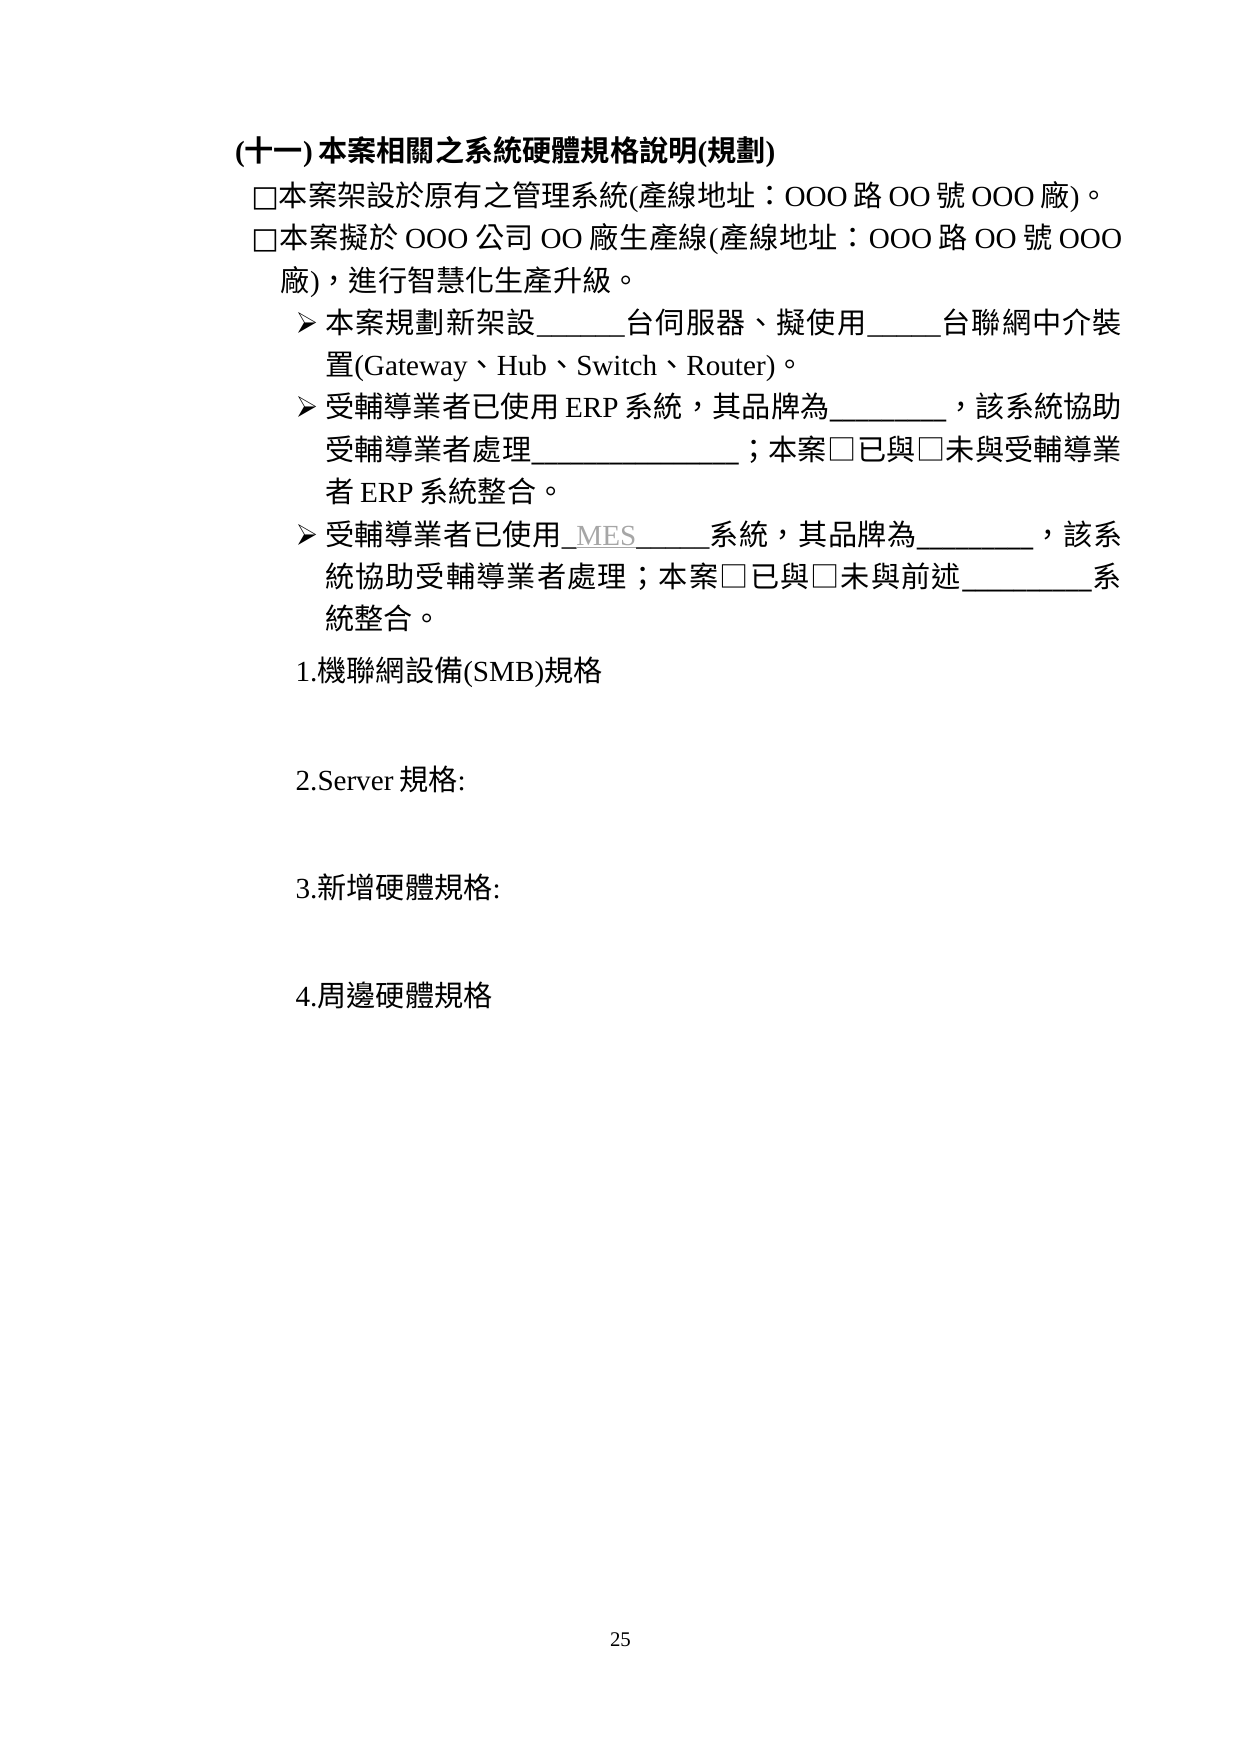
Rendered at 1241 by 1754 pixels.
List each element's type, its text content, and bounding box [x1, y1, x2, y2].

list 1.機聯網設備(SMB)規格 [295, 638, 1122, 692]
list □本案擬於OOO公司OO廠生產線(產線地址：OOO路OO號OOO廠)，進行智慧化生產升級。 [251, 215, 1122, 299]
list 3.新增硬體規格: [295, 855, 1122, 909]
list 受輔導業者已使用ERP系統，其品牌為_________，該系統協助受輔導業者處理________________；本案□已與□未與受輔導業者ERP系統整合。 [295, 384, 1122, 511]
list 本案相關之系統硬體規格說明(規劃) [235, 118, 1122, 172]
list 4.周邊硬體規格 [295, 963, 1122, 1017]
list 本案規劃新架設______台伺服器、擬使用_____台聯網中介裝置(Gateway、Hub、Switch、Router)。 [295, 299, 1122, 384]
list □本案架設於原有之管理系統(產線地址：OOO路OO號OOO廠)。 [251, 172, 1122, 215]
list 受輔導業者已使用_MES_____系統，其品牌為_________，該系統協助受輔導業者處理；本案□已與□未與前述__________系統整合。 [295, 511, 1122, 638]
list 2.Server規格: [295, 747, 1122, 801]
